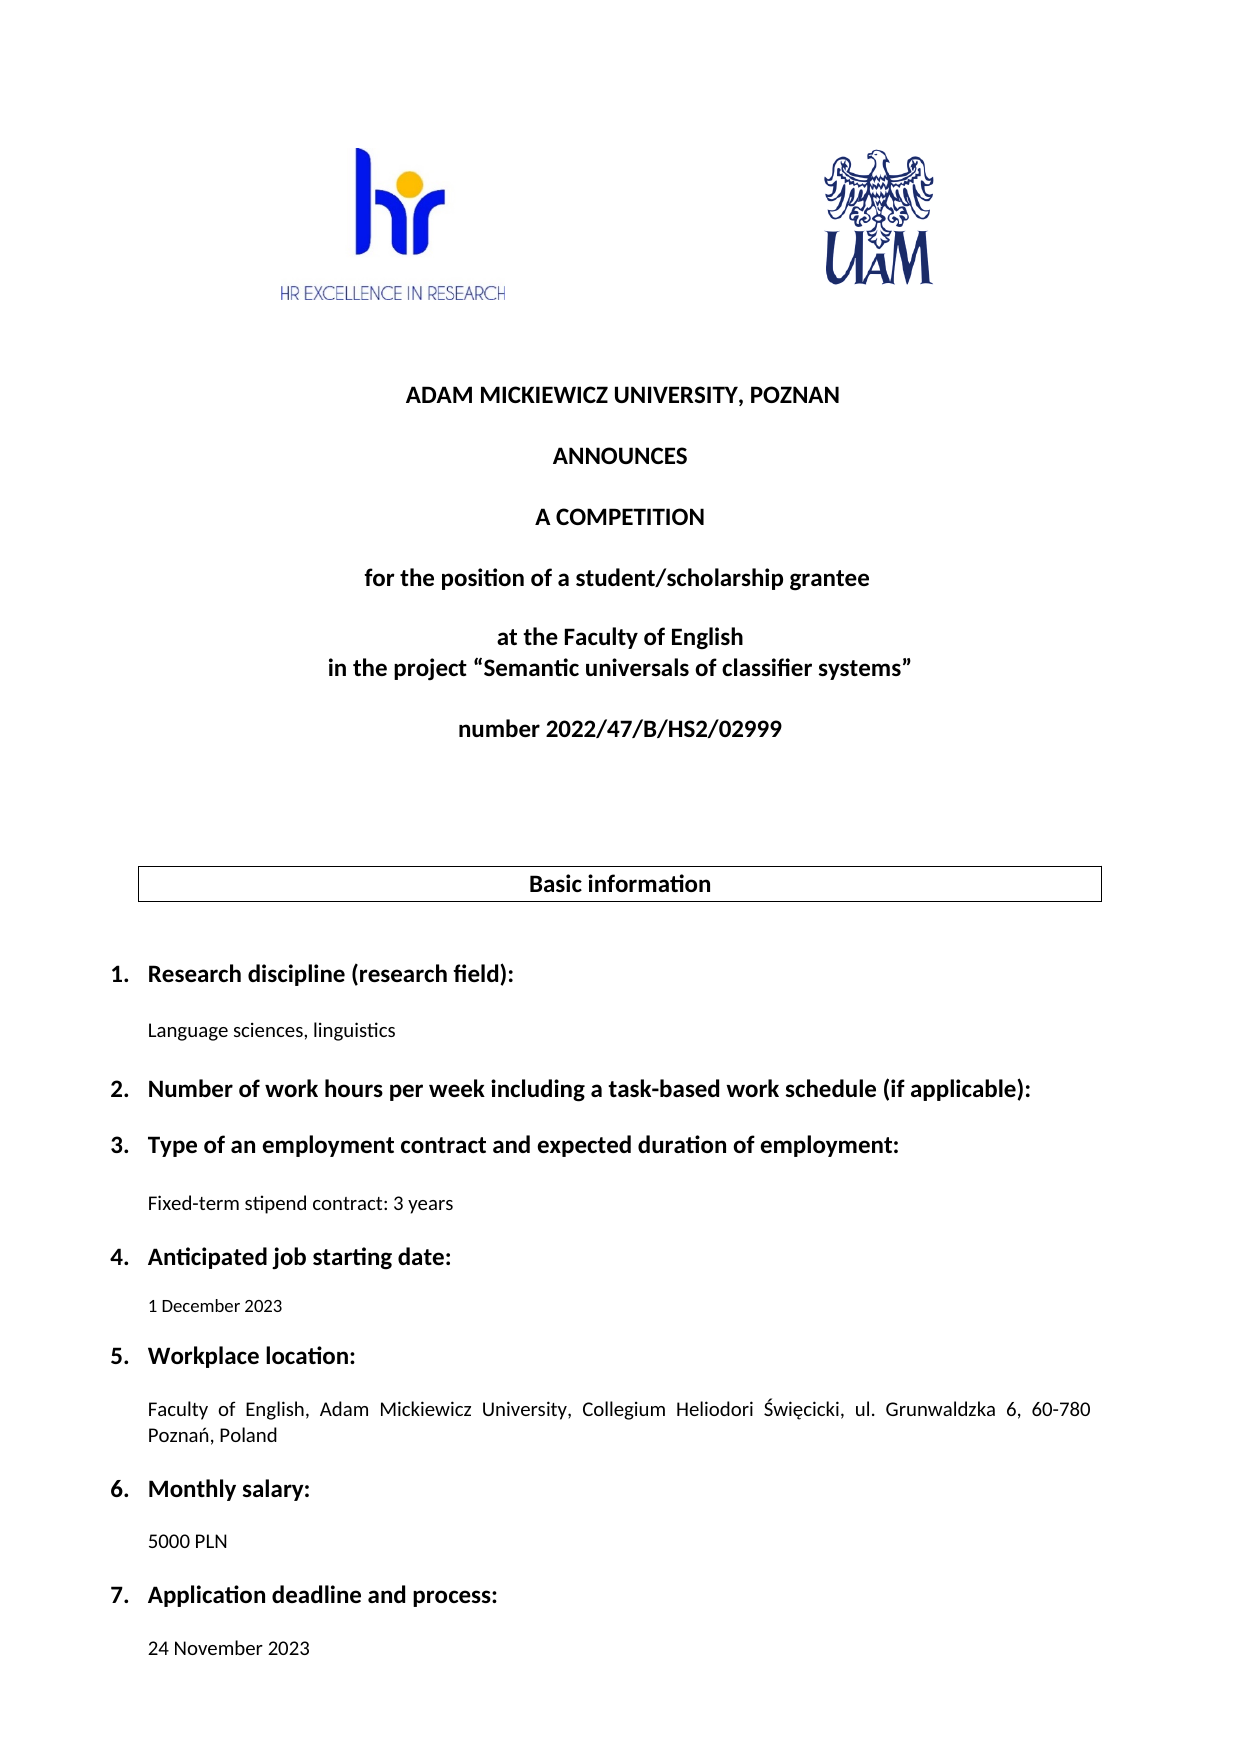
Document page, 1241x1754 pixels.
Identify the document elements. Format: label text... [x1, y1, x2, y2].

list Monthly salary: [110, 1473, 1093, 1503]
list Number of work hours per week including a task-based work schedule (if applicable): [110, 1073, 1093, 1104]
text A COMPETITION [148, 501, 1093, 532]
text 1 December 2023 [148, 1295, 1093, 1318]
picture [281, 148, 505, 300]
list Application deadline and process: [110, 1579, 1093, 1610]
text for the position of a student/scholarship grantee [148, 562, 1093, 621]
text Fixed-term stipend contract: 3 years [148, 1190, 1093, 1216]
text ANNOUNCES [148, 440, 1093, 471]
subtitle ADAM MICKIEWICZ UNIVERSITY, POZNAN [148, 379, 1093, 409]
text 24 November 2023 [148, 1635, 1093, 1661]
list Anticipated job starting date: [110, 1241, 1093, 1272]
picture [797, 138, 960, 300]
text Basic information [139, 867, 1101, 901]
text Language sciences, linguistics [148, 1017, 1093, 1043]
text in the project “Semantic universals of classifier systems” [148, 652, 1093, 682]
text number 2022/47/B/HS2/02999 [148, 713, 1093, 743]
text Faculty of English, Adam Mickiewicz University, Collegium Heliodori Święcicki, ul. Grunwaldzka 6, 60-780 Poznań, Poland [148, 1396, 1093, 1447]
list Type of an employment contract and expected duration of employment: [110, 1129, 1093, 1160]
text at the Faculty of English [148, 621, 1093, 652]
text 5000 PLN [148, 1529, 1093, 1554]
list Research discipline (research field): [110, 958, 1093, 989]
list Workplace location: [110, 1341, 1093, 1371]
